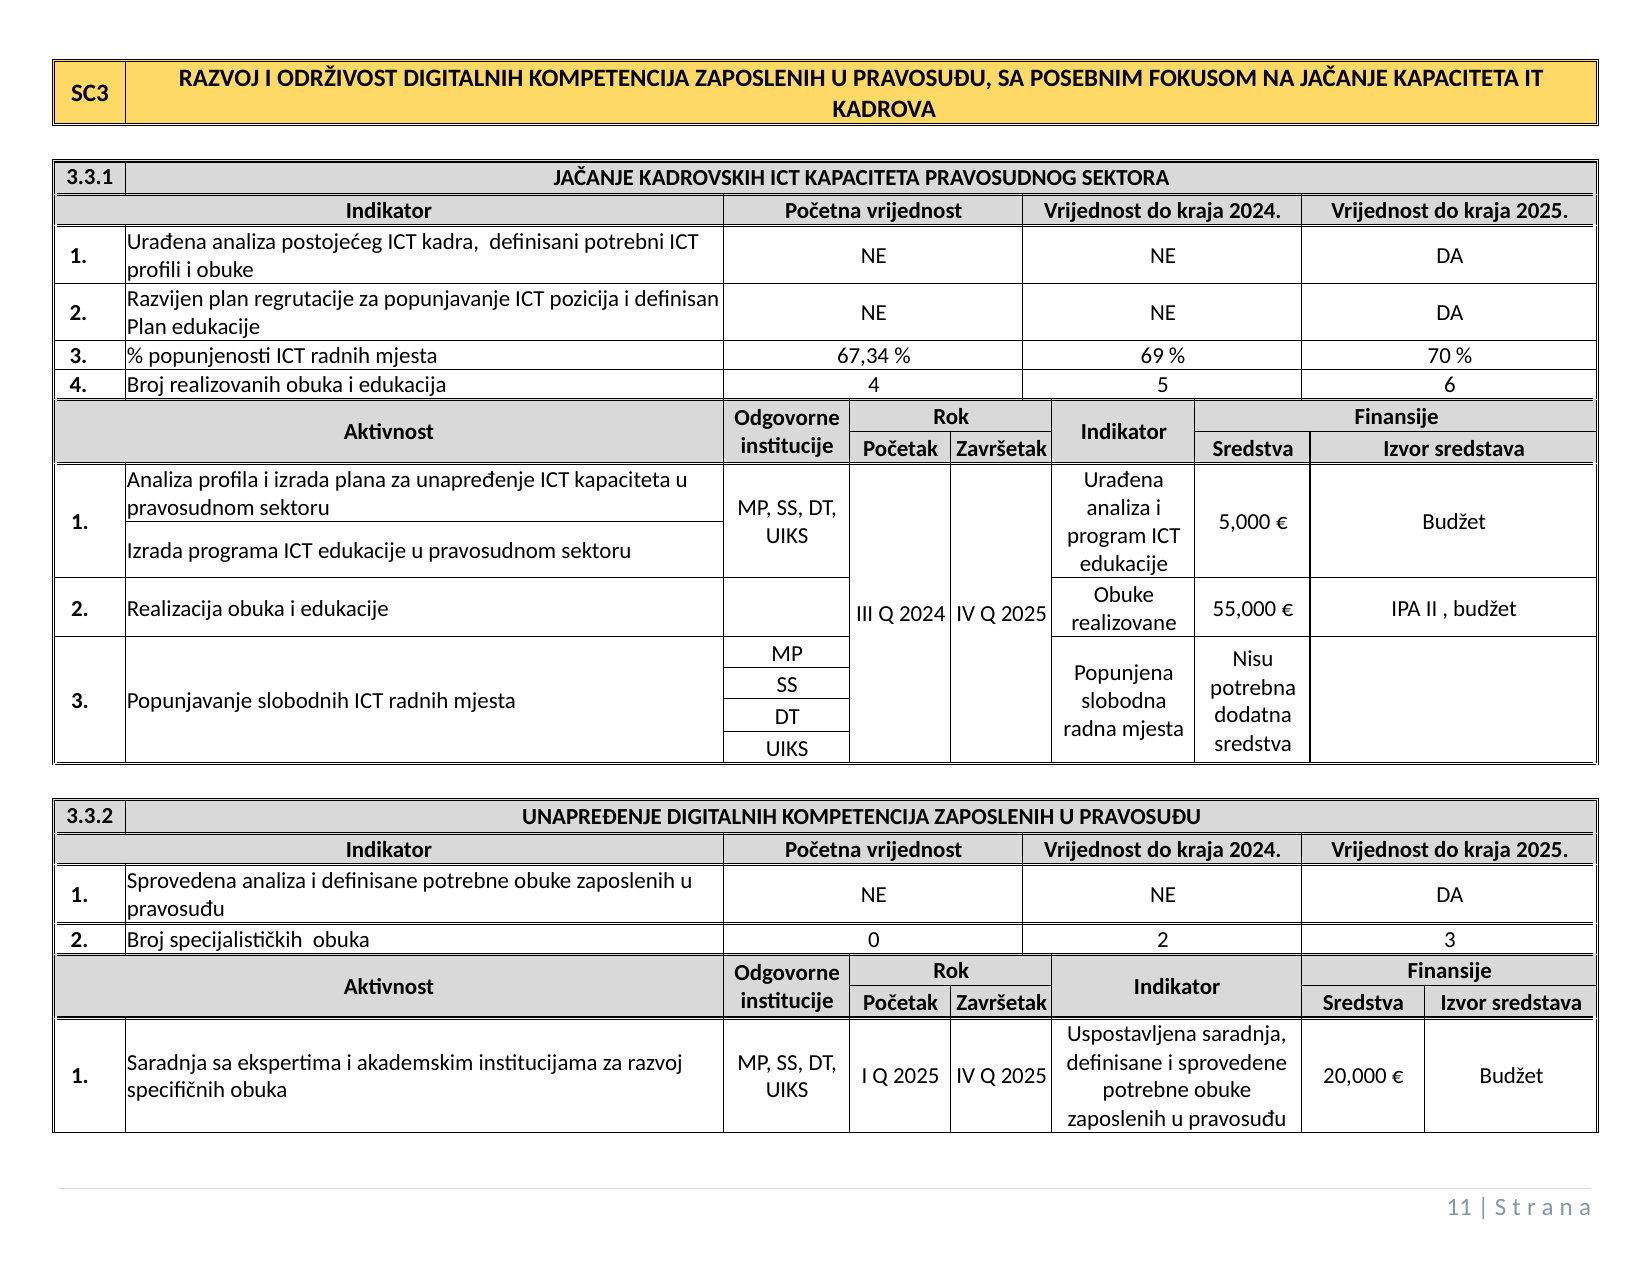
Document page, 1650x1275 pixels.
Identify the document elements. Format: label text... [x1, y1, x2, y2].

table_cell 4 [724, 370, 1022, 398]
table_cell MP, SS, DT, UIKS [724, 1020, 849, 1132]
table_cell Početna vrijednost [724, 835, 1022, 863]
table_header 3.3.1 [55, 163, 125, 193]
table_cell III Q 2024 [850, 465, 950, 762]
table_header UNAPREĐENJE DIGITALNIH KOMPETENCIJA ZAPOSLENIH U PRAVOSUĐU [126, 801, 1596, 832]
table_cell UIKS [724, 732, 849, 762]
table_cell Izrada programa ICT edukacije u pravosudnom sektoru [126, 522, 723, 577]
table_cell IPA II , budžet [1311, 578, 1596, 636]
table_cell [1311, 637, 1596, 762]
table_header SC3 [55, 62, 125, 123]
table_cell Izvor sredstava [1311, 432, 1596, 462]
table_cell Indikator [1052, 401, 1194, 462]
table_cell Indikator [55, 193, 723, 224]
table_cell Saradnja sa ekspertima i akademskim institucijama za razvoj specifičnih obuka [126, 1020, 723, 1132]
table_cell [55, 1016, 125, 1132]
table_cell IV Q 2025 [951, 1020, 1051, 1132]
table_header 3.3.2 [55, 801, 125, 832]
table_cell NE [724, 866, 1022, 922]
table_cell [724, 578, 849, 636]
table_cell NE [1023, 284, 1301, 340]
table_cell NE [724, 284, 1022, 340]
table_cell Razvijen plan regrutacije za popunjavanje ICT pozicija i definisan Plan edukacije [126, 284, 723, 340]
table_cell DT [724, 699, 849, 731]
table_cell 69 % [1023, 341, 1301, 369]
table_cell 2 [1023, 925, 1301, 953]
table_cell Popunjavanje slobodnih ICT radnih mjesta [126, 637, 723, 762]
table_cell NE [1023, 866, 1301, 922]
table_cell DA [1302, 863, 1596, 922]
table_cell Početak [850, 986, 950, 1016]
table_cell Popunjena slobodna radna mjesta [1052, 637, 1194, 762]
table_cell Urađena analiza i program ICT edukacije [1052, 465, 1194, 577]
table_cell [55, 637, 125, 762]
table_cell Početna vrijednost [724, 196, 1022, 224]
table_cell DA [1302, 284, 1596, 340]
table_cell 55,000 € [1195, 578, 1309, 636]
table_cell [55, 462, 125, 577]
table_cell DA [1302, 224, 1597, 283]
table_cell Budžet [1425, 1016, 1596, 1132]
table_cell Završetak [951, 432, 1051, 462]
table_cell 20,000 € [1302, 1020, 1424, 1132]
table_cell [55, 284, 125, 340]
table_cell Indikator [1052, 956, 1301, 1016]
table_cell Urađena analiza postojećeg ICT kadra, definisani potrebni ICT profili i obuke [126, 227, 723, 283]
table_cell % popunjenosti ICT radnih mjesta [126, 341, 723, 369]
table_cell Nisu potrebna dodatna sredstva [1195, 637, 1309, 762]
table_cell Indikator [55, 832, 723, 863]
table_cell [53, 224, 125, 283]
table_cell Izvor sredstava [1425, 986, 1596, 1016]
table_header RAZVOJ I ODRŽIVOST DIGITALNIH KOMPETENCIJA ZAPOSLENIH U PRAVOSUĐU, SA POSEBNIM FOKUSOM NA JAČANJE KAPACITETA IT KADROVA [126, 62, 1596, 123]
table_cell Obuke realizovane [1052, 578, 1194, 636]
table_cell 67,34 % [724, 341, 1022, 369]
table_cell SS [724, 668, 849, 698]
table_cell 0 [724, 925, 1022, 953]
table_cell Vrijednost do kraja 2024. [1023, 835, 1301, 863]
table_cell [55, 578, 125, 636]
table_cell Odgovorne institucije [724, 956, 849, 1016]
table_cell Vrijednost do kraja 2024. [1023, 196, 1301, 224]
table_cell Sredstva [1302, 986, 1424, 1016]
table_cell Aktivnost [53, 398, 723, 462]
table_cell [55, 370, 125, 398]
table_cell Finansije [1302, 953, 1597, 985]
table_cell Uspostavljena saradnja, definisane i sprovedene potrebne obuke zaposlenih u pravosuđu [1052, 1020, 1301, 1132]
table_cell Početak [850, 432, 950, 462]
table_cell Sprovedena analiza i definisane potrebne obuke zaposlenih u pravosuđu [126, 866, 723, 922]
table_header JAČANJE KADROVSKIH ICT KAPACITETA PRAVOSUDNOG SEKTORA [126, 163, 1596, 193]
table_cell [55, 922, 125, 953]
table_cell Aktivnost [53, 953, 723, 1016]
table_cell 6 [1302, 370, 1596, 398]
table_cell NE [1023, 227, 1301, 283]
table_cell Rok [850, 401, 1051, 431]
table_cell I Q 2025 [850, 1020, 950, 1132]
table_cell [55, 863, 125, 922]
table_cell MP, SS, DT, UIKS [724, 465, 849, 577]
table_cell Odgovorne institucije [724, 401, 849, 462]
table_cell Realizacija obuka i edukacije [126, 578, 723, 636]
table_cell Vrijednost do kraja 2025. [1302, 193, 1596, 224]
table_cell Broj specijalističkih obuka [126, 925, 723, 953]
table_cell Sredstva [1195, 432, 1309, 462]
table_cell Rok [850, 956, 1051, 985]
table_cell MP [724, 637, 849, 667]
table_cell Finansije [1195, 398, 1597, 431]
table_cell NE [724, 227, 1022, 283]
table_cell 5,000 € [1195, 465, 1309, 577]
table_cell Završetak [951, 986, 1051, 1016]
table_cell Budžet [1311, 462, 1596, 577]
table_cell Analiza profila i izrada plana za unapređenje ICT kapaciteta u pravosudnom sektoru [126, 465, 723, 521]
table_cell 70 % [1302, 341, 1596, 369]
table_cell Broj realizovanih obuka i edukacija [126, 370, 723, 398]
table_cell [55, 341, 125, 369]
table_cell Vrijednost do kraja 2025. [1302, 832, 1596, 863]
table_cell IV Q 2025 [951, 465, 1051, 762]
table_cell 5 [1023, 370, 1301, 398]
table_cell 3 [1302, 922, 1596, 953]
